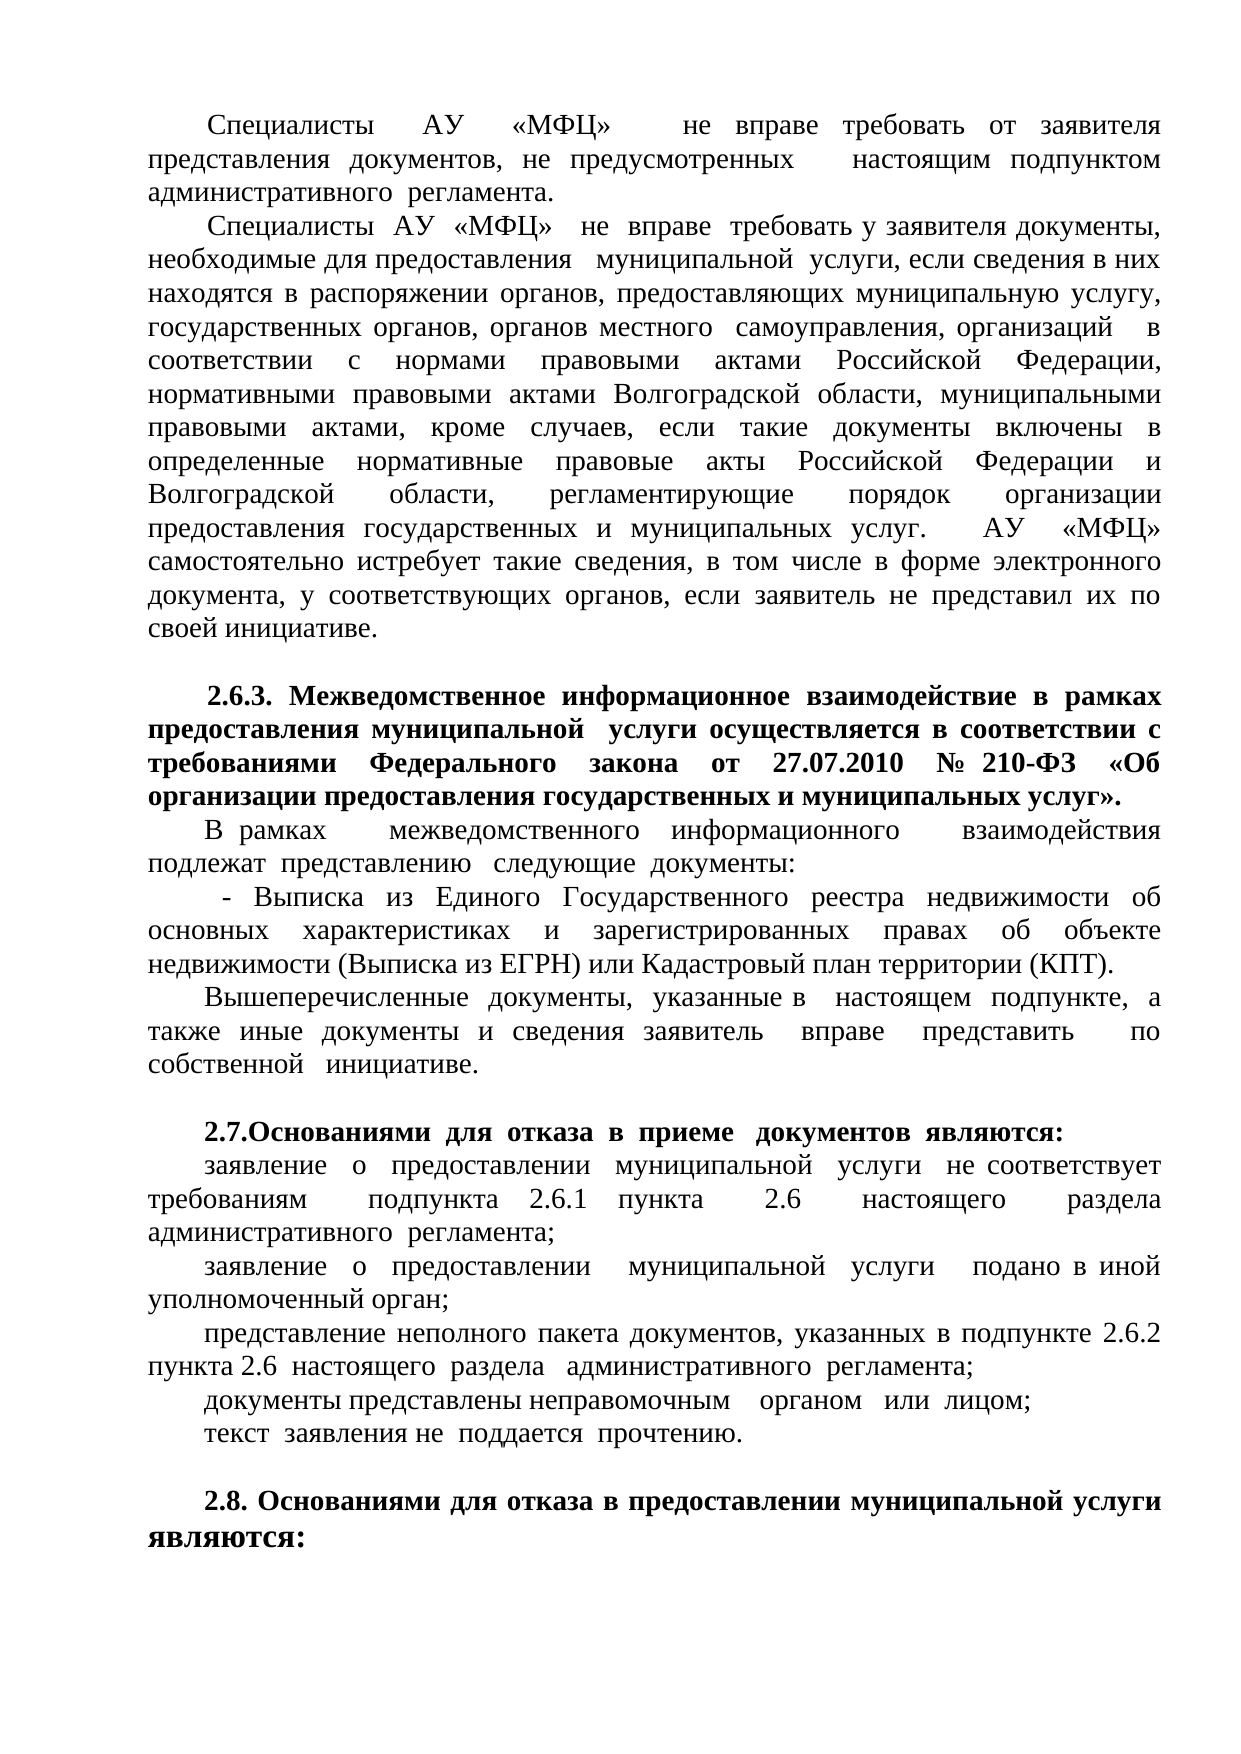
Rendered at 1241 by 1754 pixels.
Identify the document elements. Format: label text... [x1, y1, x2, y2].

text представление неполного пакета документов, указанных в подпункте 2.6.2 пункта 2.6 настоящего раздела административного регламента; [148, 1315, 1162, 1382]
text Вышеперечисленные документы, указанные в настоящем подпункте, а также иные документы и сведения заявитель вправе представить по собственной инициативе. [148, 979, 1162, 1080]
text 2.6.3. Межведомственное информационное взаимодействие в рамках предоставления муниципальной услуги осуществляется в соответствии с требованиями Федерального закона от 27.07.2010 № 210-ФЗ «Об организации предоставления государственных и муниципальных услуг». [148, 678, 1162, 812]
text текст заявления не поддается прочтению. [148, 1416, 1162, 1449]
text заявление о предоставлении муниципальной услуги не соответствует требованиям подпункта 2.6.1 пункта 2.6 настоящего раздела административного регламента; [148, 1147, 1162, 1248]
text В рамках межведомственного информационного взаимодействия подлежат представлению следующие документы: [148, 812, 1162, 879]
text документы представлены неправомочным органом или лицом; [148, 1382, 1162, 1416]
text 2.8. Основаниями для отказа в предоставлении муниципальной услуги являются: [148, 1483, 1162, 1554]
text 2.7.Основаниями для отказа в приеме документов являются: [148, 1114, 1162, 1147]
text Специалисты АУ «МФЦ» не вправе требовать у заявителя документы, необходимые для предоставления муниципальной услуги, если сведения в них находятся в распоряжении органов, предоставляющих муниципальную услугу, государственных органов, органов местного самоуправления, организаций в соответствии с нормами правовыми актами Российской Федерации, нормативными правовыми актами Волгоградской области, муниципальными правовыми актами, кроме случаев, если такие документы включены в определенные нормативные правовые акты Российской Федерации и Волгоградской области, регламентирующие порядок организации предоставления государственных и муниципальных услуг. АУ «МФЦ» самостоятельно истребует такие сведения, в том числе в форме электронного документа, у соответствующих органов, если заявитель не представил их по своей инициативе. [148, 208, 1162, 644]
text - Выписка из Единого Государственного реестра недвижимости об основных характеристиках и зарегистрированных правах об объекте недвижимости (Выписка из ЕГРН) или Кадастровый план территории (КПТ). [148, 879, 1162, 979]
text заявление о предоставлении муниципальной услуги подано в иной уполномоченный орган; [148, 1248, 1162, 1315]
text Специалисты АУ «МФЦ» не вправе требовать от заявителя представления документов, не предусмотренных настоящим подпунктом административного регламента. [148, 107, 1162, 208]
